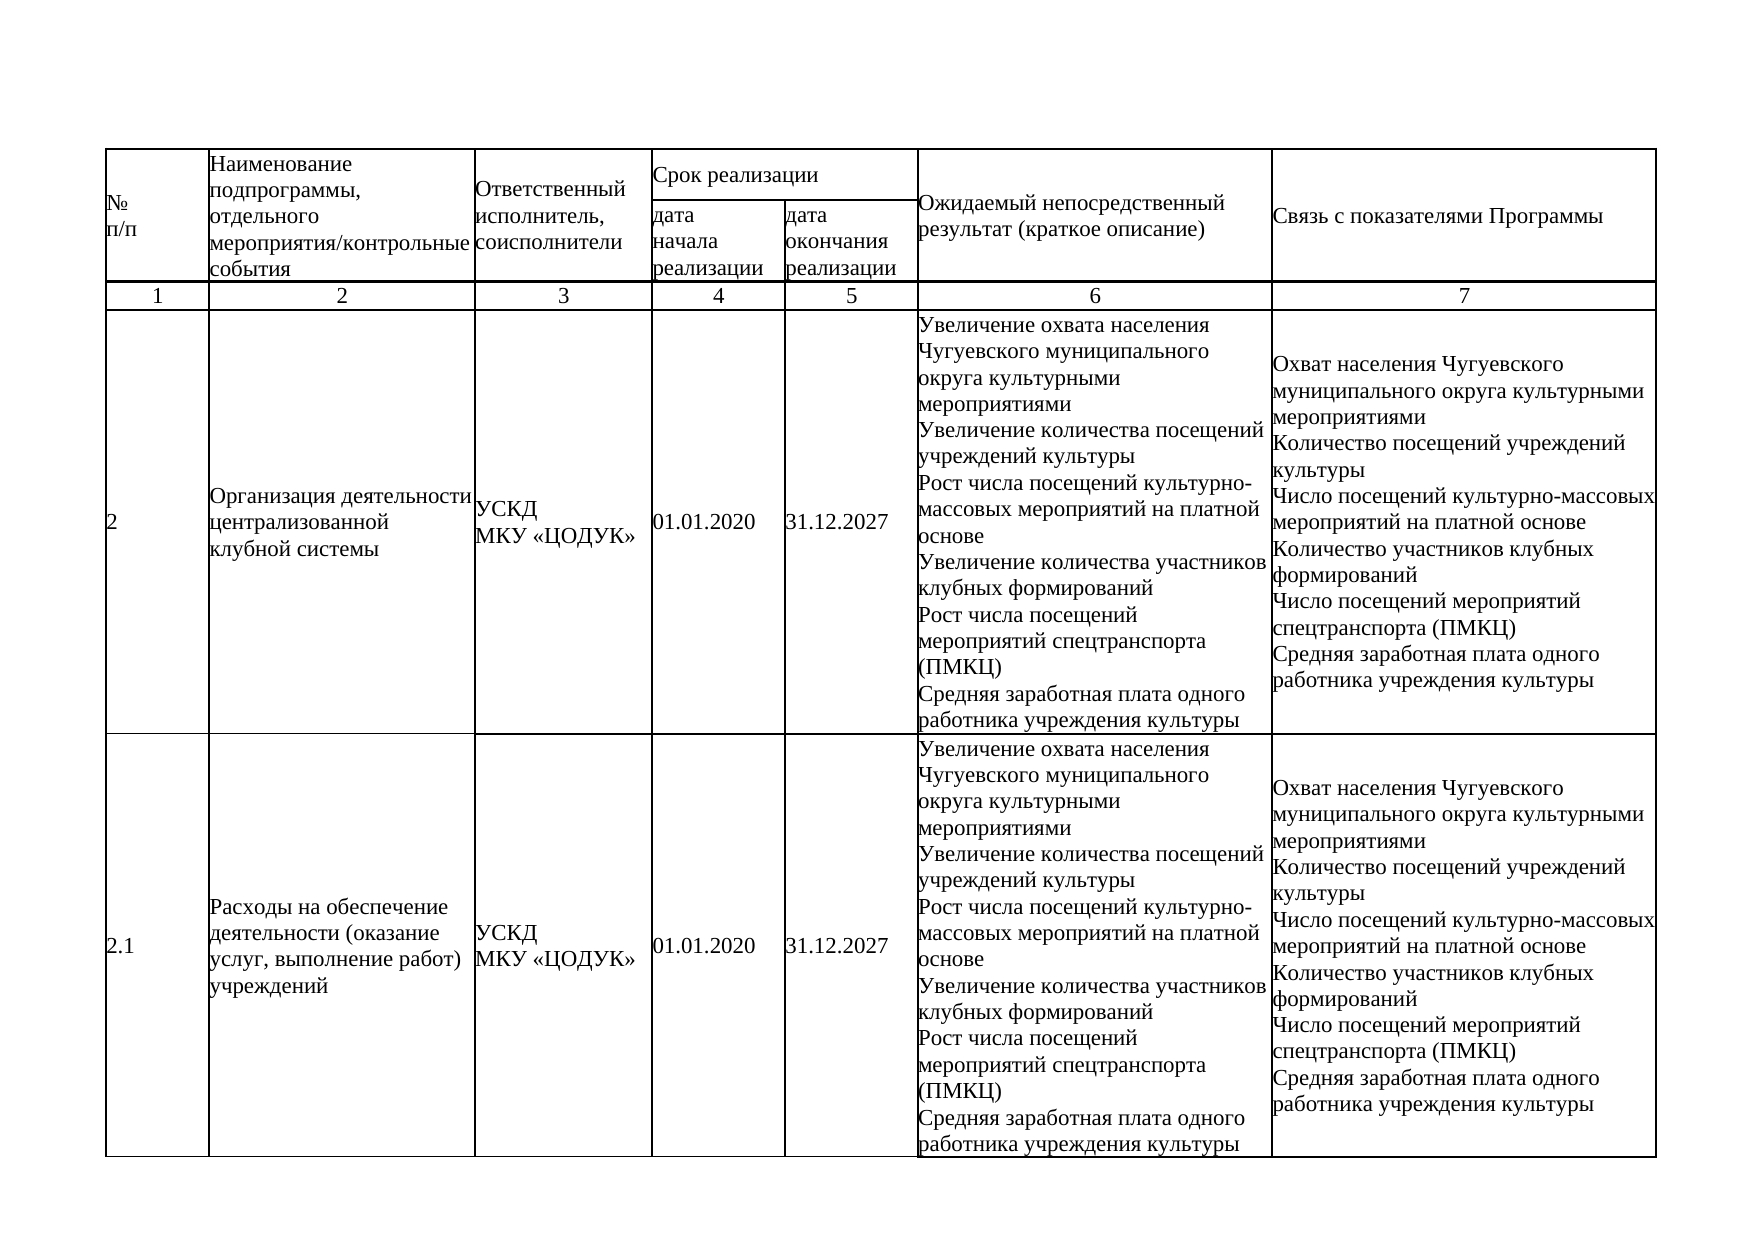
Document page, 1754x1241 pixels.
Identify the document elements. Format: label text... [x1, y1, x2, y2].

table_header Ответственный исполнитель, соисполнители [476, 150, 651, 280]
table_cell Охват населения Чугуевского муниципального округа культурными мероприятиями Количество посещений учреждений культуры Число посещений культурно-массовых мероприятий на платной основе Количество участников клубных формирований Число посещений мероприятий спецтранспорта (ПМКЦ) Средняя заработная плата одного работника учреждения культуры [1273, 311, 1655, 732]
table_cell 31.12.2027 [786, 735, 917, 1156]
table_cell Расходы на обеспечение деятельности (оказание услуг, выполнение работ) учреждений [210, 734, 474, 1156]
table_cell УСКД МКУ «ЦОДУК» [476, 311, 651, 732]
table_cell Охват населения Чугуевского муниципального округа культурными мероприятиями Количество посещений учреждений культуры Число посещений культурно-массовых мероприятий на платной основе Количество участников клубных формирований Число посещений мероприятий спецтранспорта (ПМКЦ) Средняя заработная плата одного работника учреждения культуры [1273, 735, 1655, 1156]
table_header Срок реализации [653, 150, 917, 199]
table_header Связь с показателями Программы [1273, 150, 1655, 280]
table_cell 31.12.2027 [786, 311, 917, 732]
table_cell дата окончания реализации [786, 201, 917, 280]
table_cell дата начала реализации [653, 201, 784, 280]
table_cell 1 [107, 283, 208, 309]
table_cell 2 [210, 283, 474, 309]
table_header Наименование подпрограммы, отдельного мероприятия/контрольные события [210, 150, 474, 280]
table_cell 3 [476, 283, 651, 309]
table_cell 2.1 [107, 734, 208, 1156]
table_cell Организация деятельности централизованной клубной системы [210, 311, 474, 732]
table_header № п/п [107, 150, 208, 280]
table_cell 7 [1273, 283, 1655, 309]
table_header Ожидаемый непосредственный результат (краткое описание) [919, 150, 1271, 280]
table_cell 5 [786, 283, 917, 309]
table_cell 2 [107, 311, 208, 732]
table_cell Увеличение охвата населения Чугуевского муниципального округа культурными мероприятиями Увеличение количества посещений учреждений культуры Рост числа посещений культурно-массовых мероприятий на платной основе Увеличение количества участников клубных формирований Рост числа посещений мероприятий спецтранспорта (ПМКЦ) Средняя заработная плата одного работника учреждения культуры [919, 735, 1271, 1156]
table_cell УСКД МКУ «ЦОДУК» [476, 735, 651, 1156]
table_cell 6 [919, 283, 1271, 309]
table_cell 4 [653, 283, 784, 309]
table_cell 01.01.2020 [653, 735, 784, 1156]
table_cell Увеличение охвата населения Чугуевского муниципального округа культурными мероприятиями Увеличение количества посещений учреждений культуры Рост числа посещений культурно-массовых мероприятий на платной основе Увеличение количества участников клубных формирований Рост числа посещений мероприятий спецтранспорта (ПМКЦ) Средняя заработная плата одного работника учреждения культуры [919, 311, 1271, 732]
table_cell 01.01.2020 [653, 311, 784, 732]
